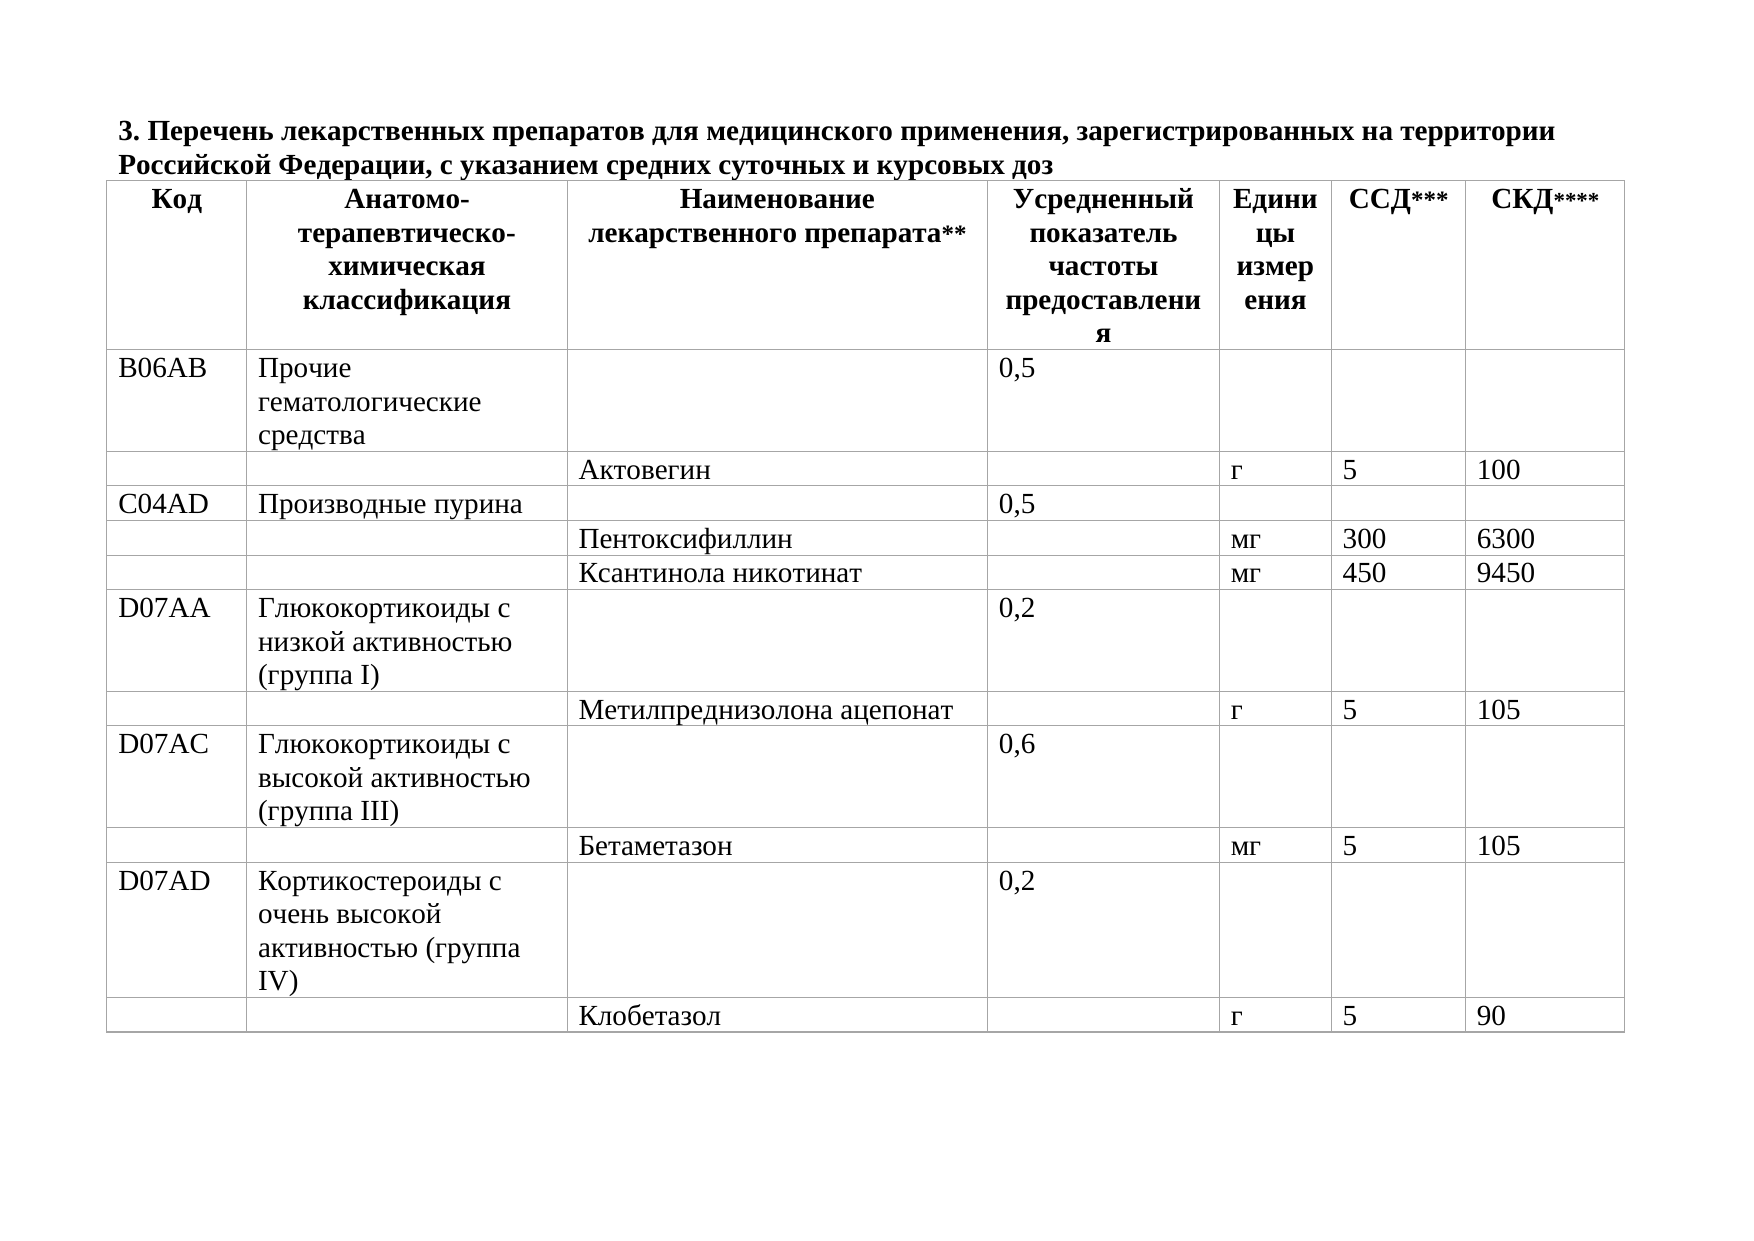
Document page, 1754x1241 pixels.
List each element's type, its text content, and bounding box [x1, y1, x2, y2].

table_header ССД*** [1332, 181, 1465, 349]
table_cell [1466, 863, 1624, 997]
table_cell [1220, 350, 1331, 451]
table_cell Актовегин [568, 452, 987, 485]
table_cell [1332, 590, 1465, 691]
table_cell [1332, 863, 1465, 997]
table_cell 5 [1332, 998, 1465, 1031]
table_cell [1466, 590, 1624, 691]
table_cell 105 [1466, 692, 1624, 725]
table_cell 300 [1332, 521, 1465, 554]
table_cell 0,2 [988, 590, 1219, 691]
table_cell [568, 863, 987, 997]
table_cell [1466, 486, 1624, 520]
table_header Единицы измерения [1220, 181, 1331, 349]
table_cell Пентоксифиллин [568, 521, 987, 554]
table_cell D07AD [107, 863, 246, 997]
table_cell [1220, 590, 1331, 691]
table_cell [988, 828, 1219, 862]
table_cell [1332, 350, 1465, 451]
table_cell [1220, 486, 1331, 520]
table_cell [988, 556, 1219, 589]
table_cell Производные пурина [247, 486, 567, 520]
table_cell [107, 828, 246, 862]
table_cell 90 [1466, 998, 1624, 1031]
table_cell 105 [1466, 828, 1624, 862]
table_cell Прочие гематологические средства [247, 350, 567, 451]
table_cell 0,5 [988, 486, 1219, 520]
table_cell [1332, 726, 1465, 827]
table_header СКД**** [1466, 181, 1624, 349]
table_cell 0,6 [988, 726, 1219, 827]
table_cell [247, 692, 567, 725]
table_cell [988, 452, 1219, 485]
table_header Анатомо-терапевтическо-химическая классификация [247, 181, 567, 349]
table_cell Бетаметазон [568, 828, 987, 862]
table_cell [107, 692, 246, 725]
table_cell Кортикостероиды с очень высокой активностью (группа IV) [247, 863, 567, 997]
table_cell Метилпреднизолона ацепонат [568, 692, 987, 725]
table_cell [988, 692, 1219, 725]
table_cell 5 [1332, 452, 1465, 485]
table_cell D07AA [107, 590, 246, 691]
text 3. Перечень лекарственных препаратов для медицинского применения, зарегистрированных на территории Российской Федерации, с указанием средних суточных и курсовых доз [118, 113, 1636, 180]
table_cell [107, 556, 246, 589]
table_cell 450 [1332, 556, 1465, 589]
table_cell мг [1220, 521, 1331, 554]
table_cell [988, 998, 1219, 1031]
table_cell г [1220, 998, 1331, 1031]
table_cell C04AD [107, 486, 246, 520]
table_cell B06AB [107, 350, 246, 451]
table_cell 0,5 [988, 350, 1219, 451]
table_cell [1466, 726, 1624, 827]
table_cell [988, 521, 1219, 554]
table_header Код [107, 181, 246, 349]
table_cell г [1220, 692, 1331, 725]
table_cell Глюкокортикоиды с низкой активностью (группа I) [247, 590, 567, 691]
table_cell [247, 998, 567, 1031]
table_cell [247, 452, 567, 485]
table_header Наименование лекарственного препарата** [568, 181, 987, 349]
table_cell мг [1220, 556, 1331, 589]
table_cell мг [1220, 828, 1331, 862]
table_cell 5 [1332, 828, 1465, 862]
table_cell Глюкокортикоиды с высокой активностью (группа III) [247, 726, 567, 827]
table_cell [1332, 486, 1465, 520]
table_cell [568, 350, 987, 451]
table_cell [247, 521, 567, 554]
table_cell D07AC [107, 726, 246, 827]
table_cell 0,2 [988, 863, 1219, 997]
table_cell [1466, 350, 1624, 451]
table_cell 100 [1466, 452, 1624, 485]
table_cell Ксантинола никотинат [568, 556, 987, 589]
table_cell 5 [1332, 692, 1465, 725]
table_cell 9450 [1466, 556, 1624, 589]
table_cell [568, 486, 987, 520]
table_cell [1220, 863, 1331, 997]
table_cell [568, 726, 987, 827]
table_cell [107, 521, 246, 554]
table_cell [247, 556, 567, 589]
table_cell Клобетазол [568, 998, 987, 1031]
table_header Усредненный показатель частоты предоставления [988, 181, 1219, 349]
table_cell [247, 828, 567, 862]
table_cell [568, 590, 987, 691]
table_cell [107, 452, 246, 485]
table_cell г [1220, 452, 1331, 485]
table_cell [107, 998, 246, 1031]
table_cell 6300 [1466, 521, 1624, 554]
table_cell [1220, 726, 1331, 827]
